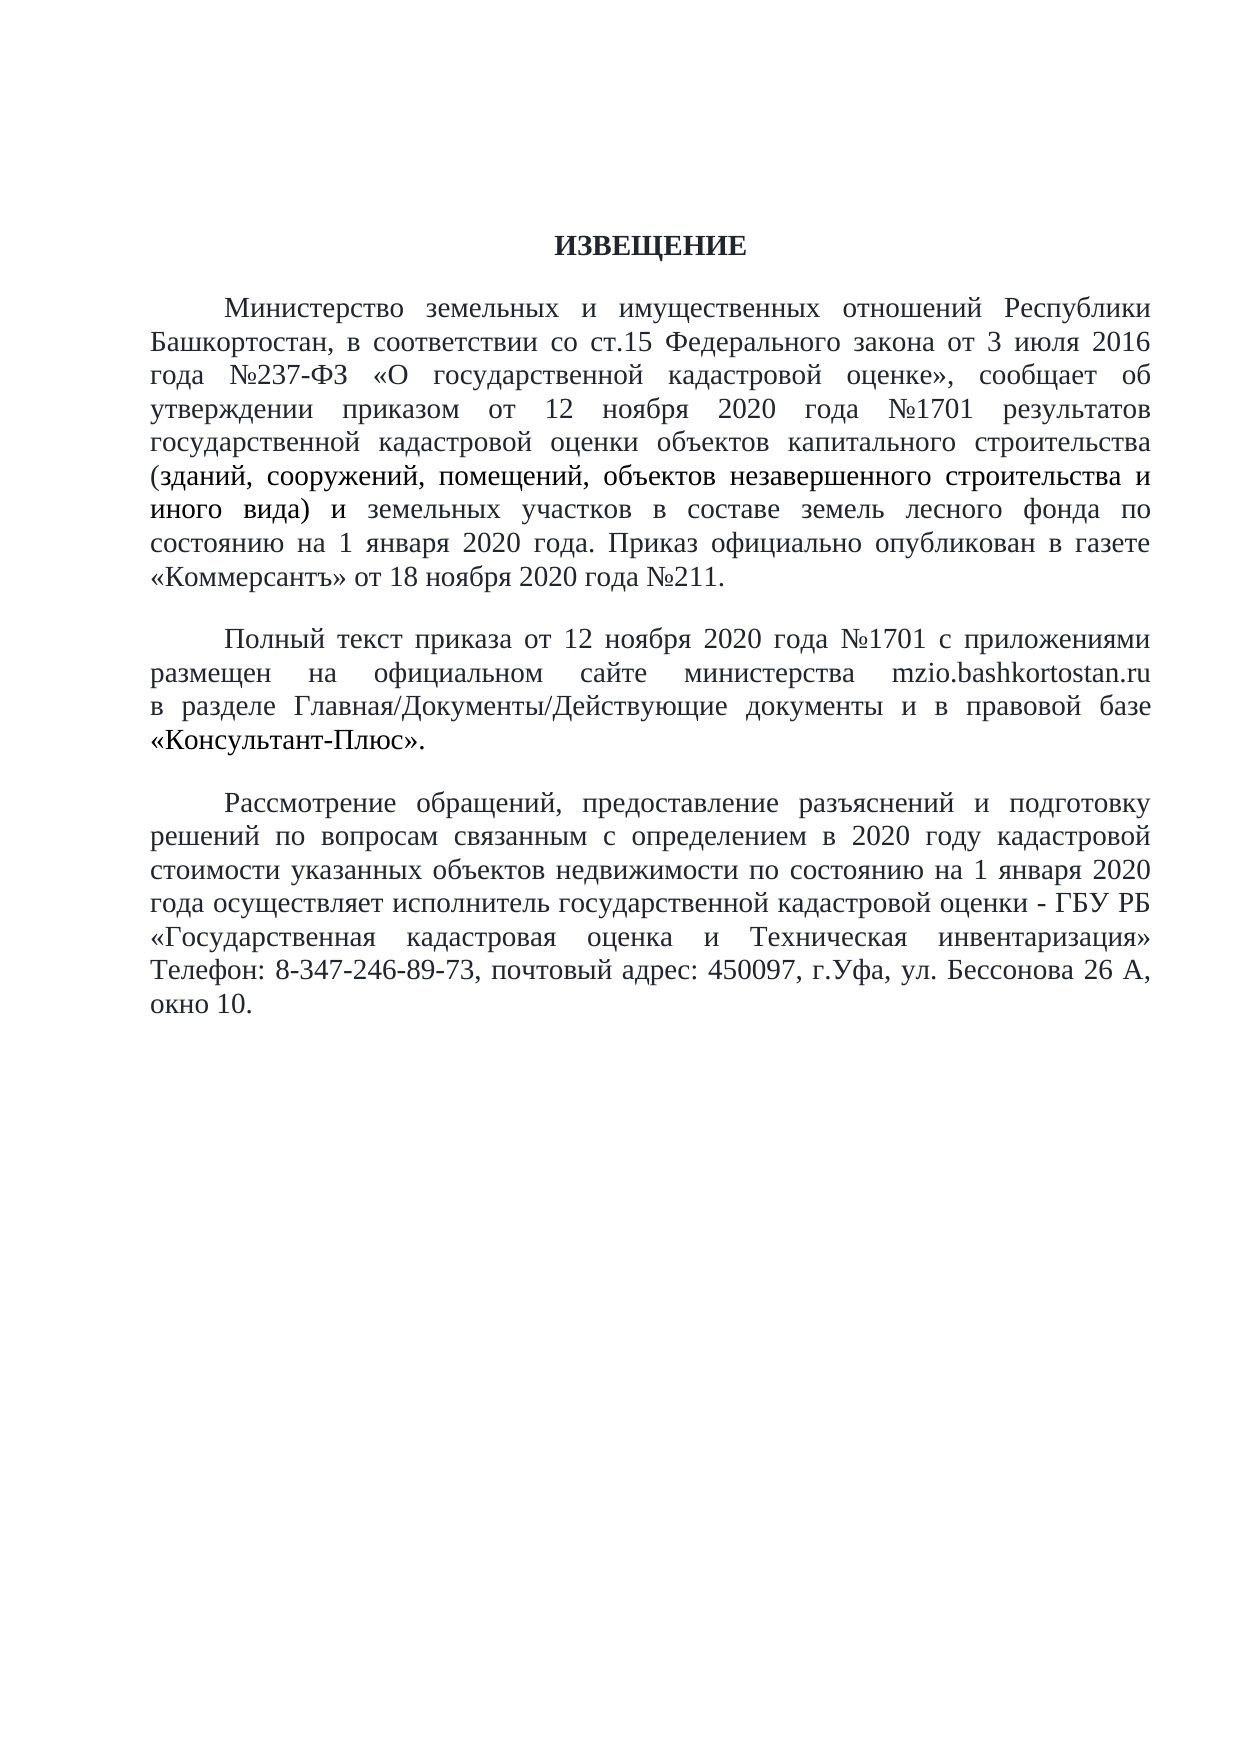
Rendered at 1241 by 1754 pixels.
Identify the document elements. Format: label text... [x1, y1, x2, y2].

text ИЗВЕЩЕНИЕ [150, 228, 1152, 261]
text Полный текст приказа от 12 ноября 2020 года №1701 с приложениями размещен на официальном сайте министерства mzio.bashkortostan.ru в разделе Главная/Документы/Действующие документы и в правовой базе «Консультант-Плюс». [150, 621, 1152, 756]
text Рассмотрение обращений, предоставление разъяснений и подготовку решений по вопросам связанным с определением в 2020 году кадастровой стоимости указанных объектов недвижимости по состоянию на 1 января 2020 года осуществляет исполнитель государственной кадастровой оценки - ГБУ РБ «Государственная кадастровая оценка и Техническая инвентаризация» Телефон: 8-347-246-89-73, почтовый адрес: 450097, г.Уфа, ул. Бессонова 26 А, окно 10. [150, 785, 1152, 1019]
text Министерство земельных и имущественных отношений Республики Башкортостан, в соответствии со ст.15 Федерального закона от 3 июля 2016 года №237-ФЗ «О государственной кадастровой оценке», сообщает об утверждении приказом от 12 ноября 2020 года №1701 результатов государственной кадастровой оценки объектов капитального строительства (зданий, сооружений, помещений, объектов незавершенного строительства и иного вида) и земельных участков в составе земель лесного фонда по состоянию на 1 января 2020 года. Приказ официально опубликован в газете «Коммерсантъ» от 18 ноября 2020 года №211. [150, 290, 1152, 592]
